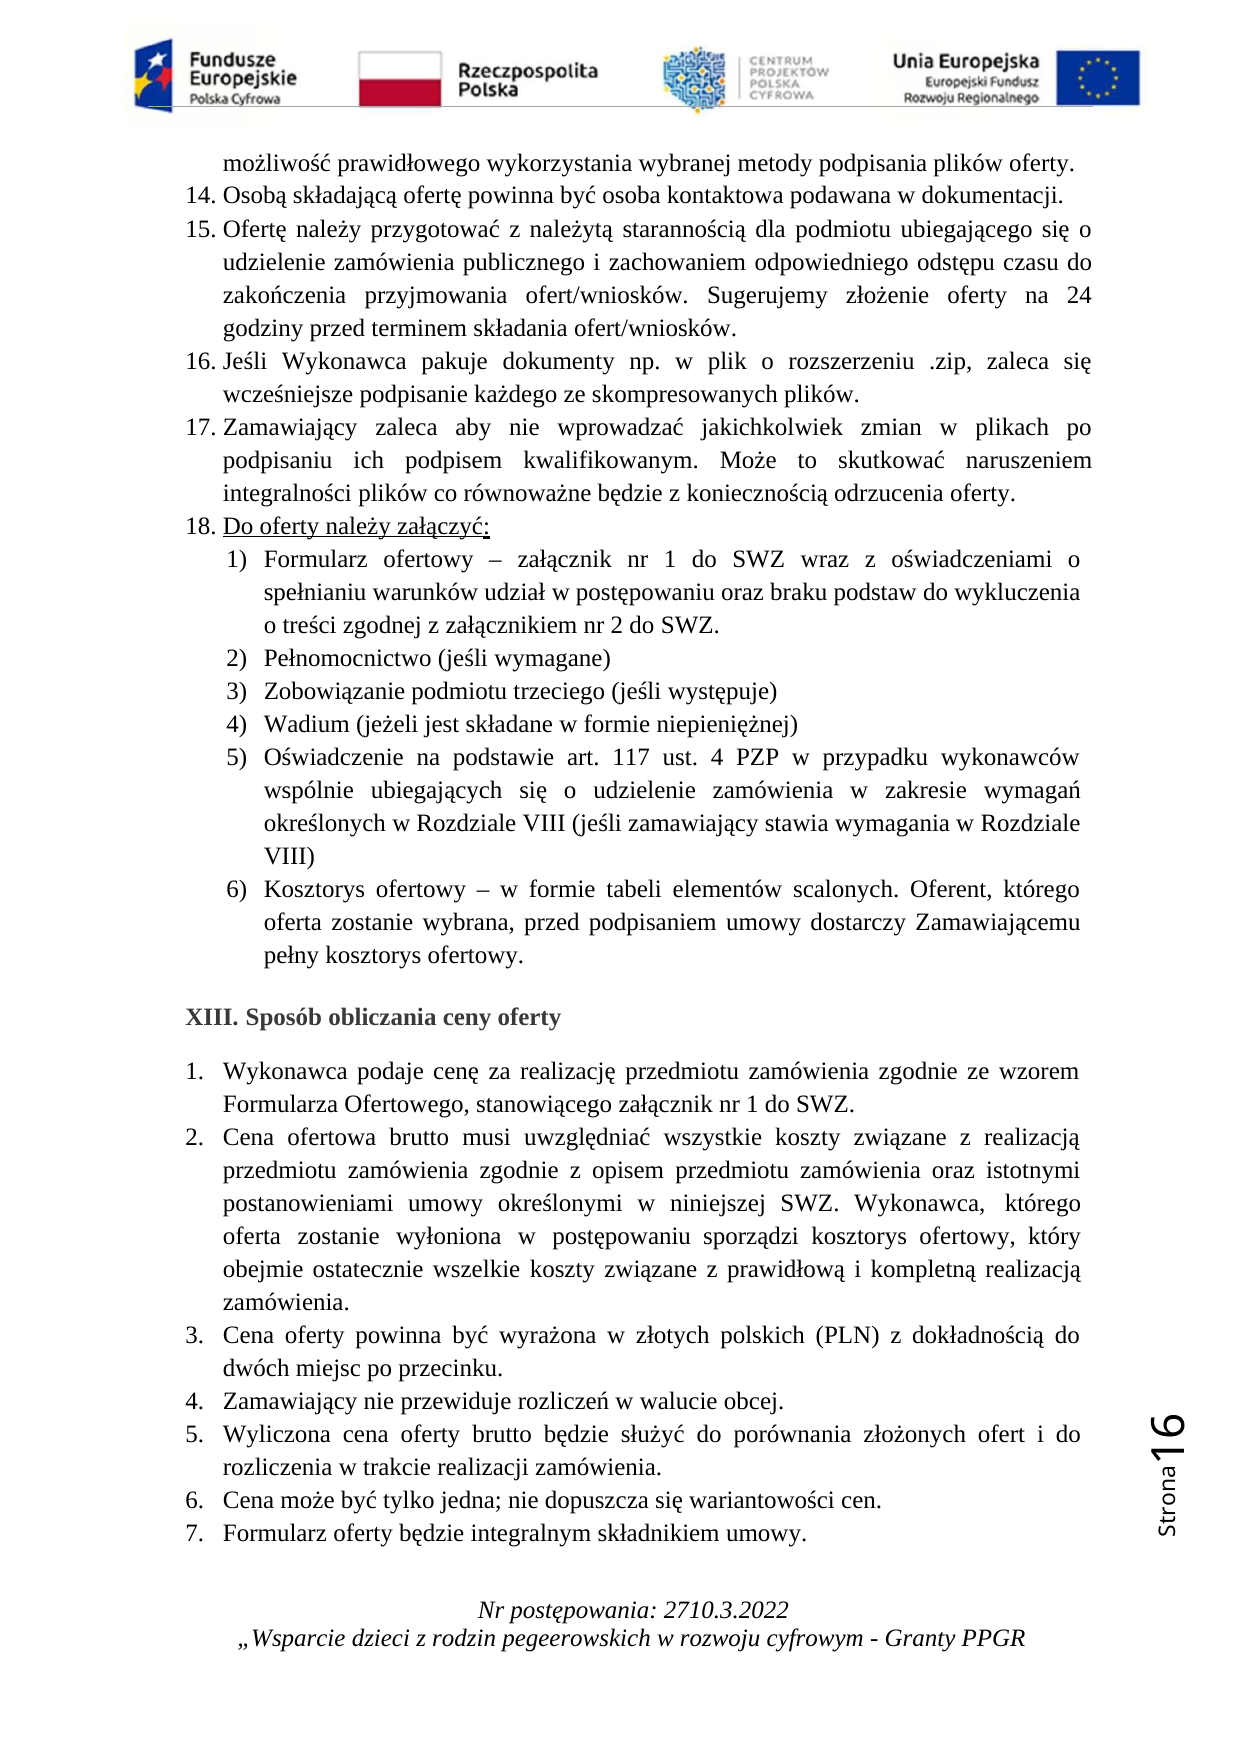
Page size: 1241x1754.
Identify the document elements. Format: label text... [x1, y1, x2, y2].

list Kosztorys ofertowy – w formie tabeli elementów scalonych. Oferent, którego oferta zostanie wybrana, przed podpisaniem umowy dostarczy Zamawiającemu pełny kosztorys ofertowy. [226, 874, 1081, 969]
list Do oferty należy załączyć: [185, 511, 1093, 539]
picture [124, 19, 1156, 126]
list Cena oferty powinna być wyrażona w złotych polskich (PLN) z dokładnością do dwóch miejsc po przecinku. [185, 1320, 1081, 1382]
list Wadium (jeżeli jest składane w formie niepieniężnej) [226, 709, 1093, 738]
list Oświadczenie na podstawie art. 117 ust. 4 PZP w przypadku wykonawców wspólnie ubiegających się o udzielenie zamówienia w zakresie wymagań określonych w Rozdziale VIII (jeśli zamawiający stawia wymagania w Rozdziale VIII) [226, 742, 1081, 870]
list Formularz ofertowy – załącznik nr 1 do SWZ wraz z oświadczeniami o spełnianiu warunków udział w postępowaniu oraz braku podstaw do wykluczenia o treści zgodnej z załącznikiem nr 2 do SWZ. [226, 544, 1081, 639]
list Zobowiązanie podmiotu trzeciego (jeśli występuje) [226, 676, 1093, 705]
list Wykonawca podaje cenę za realizację przedmiotu zamówienia zgodnie ze wzorem Formularza Ofertowego, stanowiącego załącznik nr 1 do SWZ. [185, 1056, 1080, 1117]
list Zamawiający zaleca aby nie wprowadzać jakichkolwiek zmian w plikach po podpisaniu ich podpisem kwalifikowanym. Może to skutkować naruszeniem integralności plików co równoważne będzie z koniecznością odrzucenia oferty. [185, 412, 1093, 507]
list Cena może być tylko jedna; nie dopuszcza się wariantowości cen. [185, 1485, 1081, 1514]
list Wyliczona cena oferty brutto będzie służyć do porównania złożonych ofert i do rozliczenia w trakcie realizacji zamówienia. [185, 1419, 1081, 1481]
list Pełnomocnictwo (jeśli wymagane) [226, 643, 1093, 672]
list Sposób obliczania ceny oferty [185, 1002, 1093, 1031]
list Ofertę należy przygotować z należytą starannością dla podmiotu ubiegającego się o udzielenie zamówienia publicznego i zachowaniem odpowiedniego odstępu czasu do zakończenia przyjmowania ofert/wniosków. Sugerujemy złożenie oferty na 24 godziny przed terminem składania ofert/wniosków. [185, 214, 1093, 341]
list Cena ofertowa brutto musi uwzględniać wszystkie koszty związane z realizacją przedmiotu zamówienia zgodnie z opisem przedmiotu zamówienia oraz istotnymi postanowieniami umowy określonymi w niniejszej SWZ. Wykonawca, którego oferta zostanie wyłoniona w postępowaniu sporządzi kosztorys ofertowy, który obejmie ostatecznie wszelkie koszty związane z prawidłową i kompletną realizacją zamówienia. [185, 1122, 1081, 1316]
list Zamawiający nie przewiduje rozliczeń w walucie obcej. [185, 1386, 1093, 1415]
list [185, 148, 1093, 176]
list Osobą składającą ofertę powinna być osoba kontaktowa podawana w dokumentacji. [185, 181, 1093, 209]
list Formularz oferty będzie integralnym składnikiem umowy. [185, 1518, 1081, 1547]
list Jeśli Wykonawca pakuje dokumenty np. w plik o rozszerzeniu .zip, zaleca się wcześniejsze podpisanie każdego ze skompresowanych plików. [185, 346, 1093, 407]
